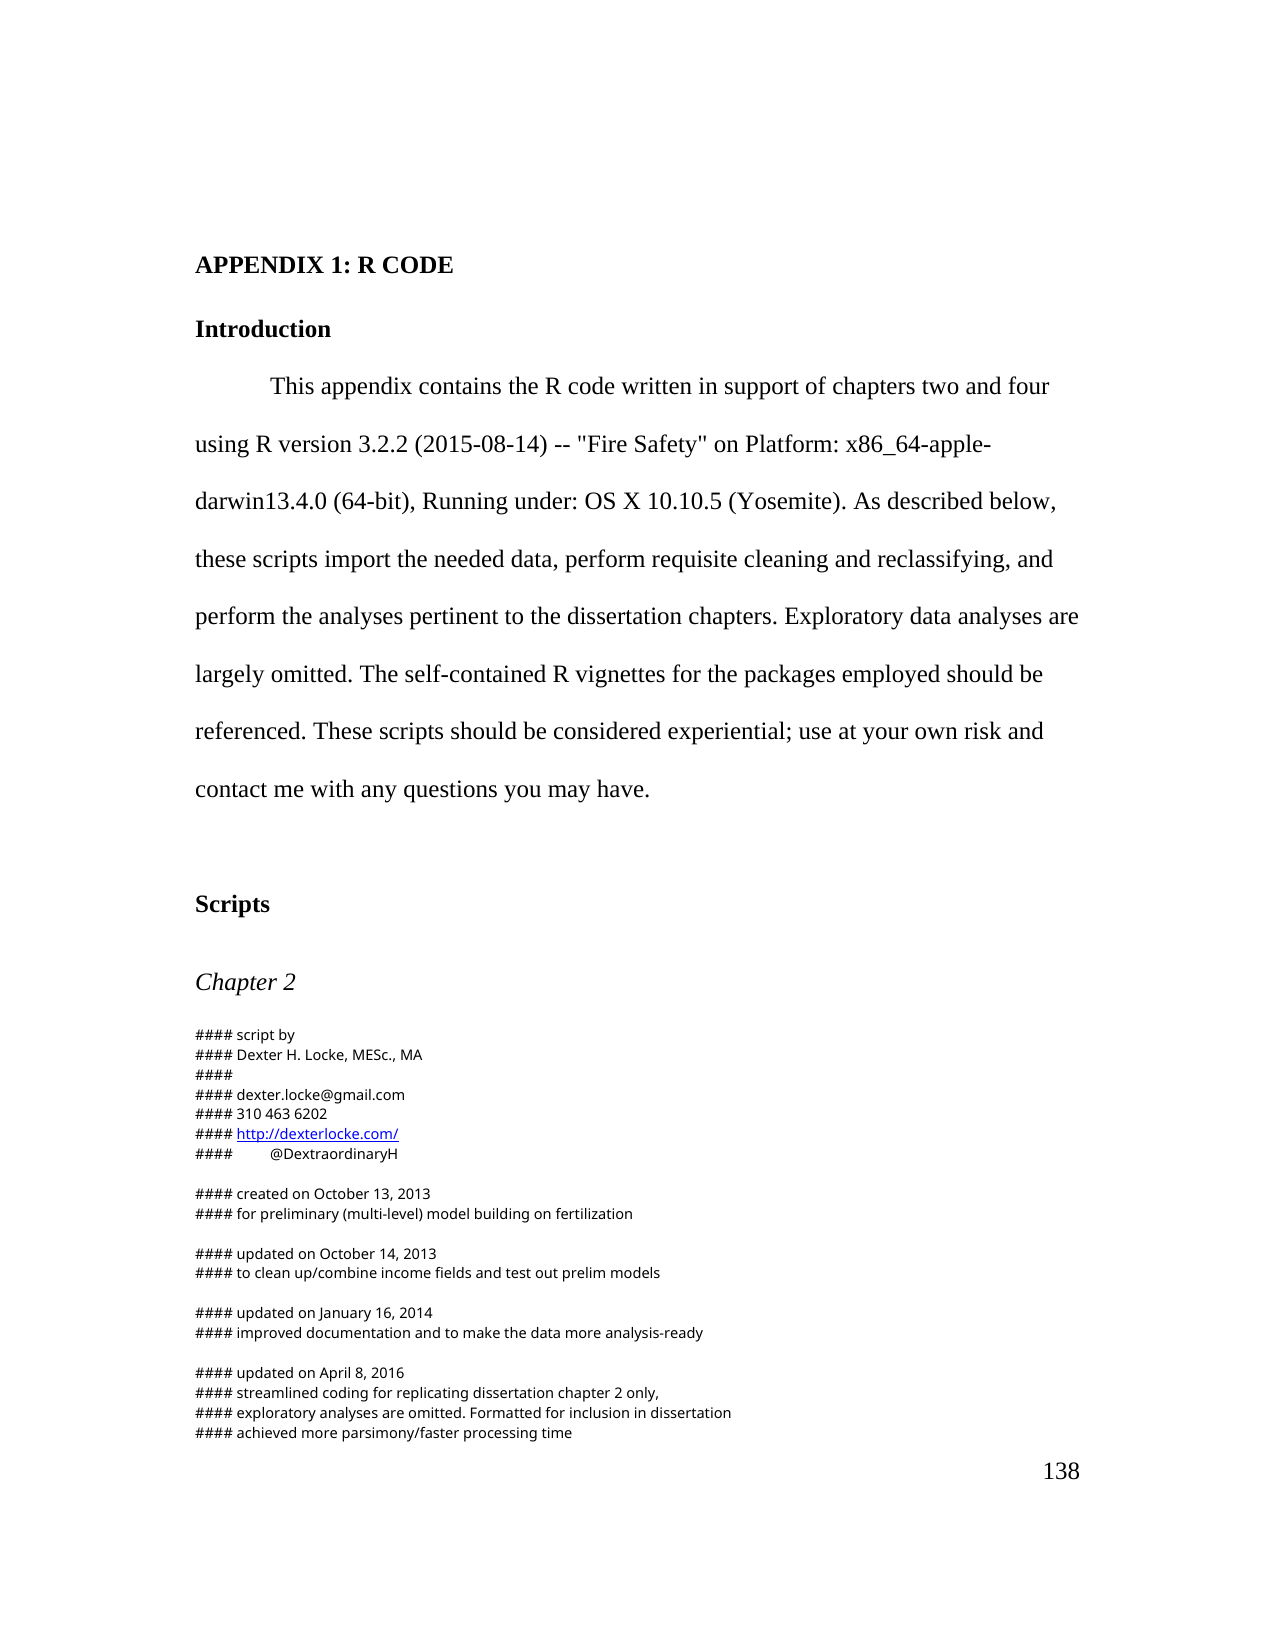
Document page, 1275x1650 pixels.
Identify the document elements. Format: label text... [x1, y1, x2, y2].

subtitle Chapter 2 [195, 967, 1080, 996]
text #### exploratory analyses are omitted. Formatted for inclusion in dissertation [195, 1403, 1080, 1422]
text #### for preliminary (multi-level) model building on fertilization [195, 1204, 1080, 1223]
text #### achieved more parsimony/faster processing time [195, 1422, 1080, 1442]
text #### 310 463 6202 [195, 1104, 1080, 1124]
subtitle Scripts [195, 889, 1080, 917]
text #### dexter.locke@gmail.com [195, 1084, 1080, 1104]
text #### [195, 1064, 1080, 1084]
text #### streamlined coding for replicating dissertation chapter 2 only, [195, 1383, 1080, 1403]
text #### updated on October 14, 2013 [195, 1243, 1080, 1263]
text #### Dexter H. Locke, MESc., MA [195, 1044, 1080, 1064]
text #### created on October 13, 2013 [195, 1184, 1080, 1204]
text #### http://dexterlocke.com/ [195, 1124, 1080, 1144]
text #### script by [195, 1024, 1080, 1044]
text #### updated on January 16, 2014 [195, 1303, 1080, 1323]
text #### to clean up/combine income fields and test out prelim models [195, 1263, 1080, 1283]
text #### improved documentation and to make the data more analysis-ready [195, 1323, 1080, 1343]
text #### updated on April 8, 2016 [195, 1363, 1080, 1383]
text #### @DextraordinaryH [195, 1144, 1080, 1164]
subtitle APPENDIX 1: R CODE [195, 250, 1080, 279]
text This appendix contains the R code written in support of chapters two and four using R version 3.2.2 (2015-08-14) -- "Fire Safety" on Platform: x86_64-apple-darwin13.4.0 (64-bit), Running under: OS X 10.10.5 (Yosemite). As described below, these scripts import the needed data, perform requisite cleaning and reclassifying, and perform the analyses pertinent to the dissertation chapters. Exploratory data analyses are largely omitted. The self-contained R vignettes for the packages employed should be referenced. These scripts should be considered experiential; use at your own risk and contact me with any questions you may have. [195, 371, 1080, 802]
subtitle Introduction [195, 314, 1080, 342]
